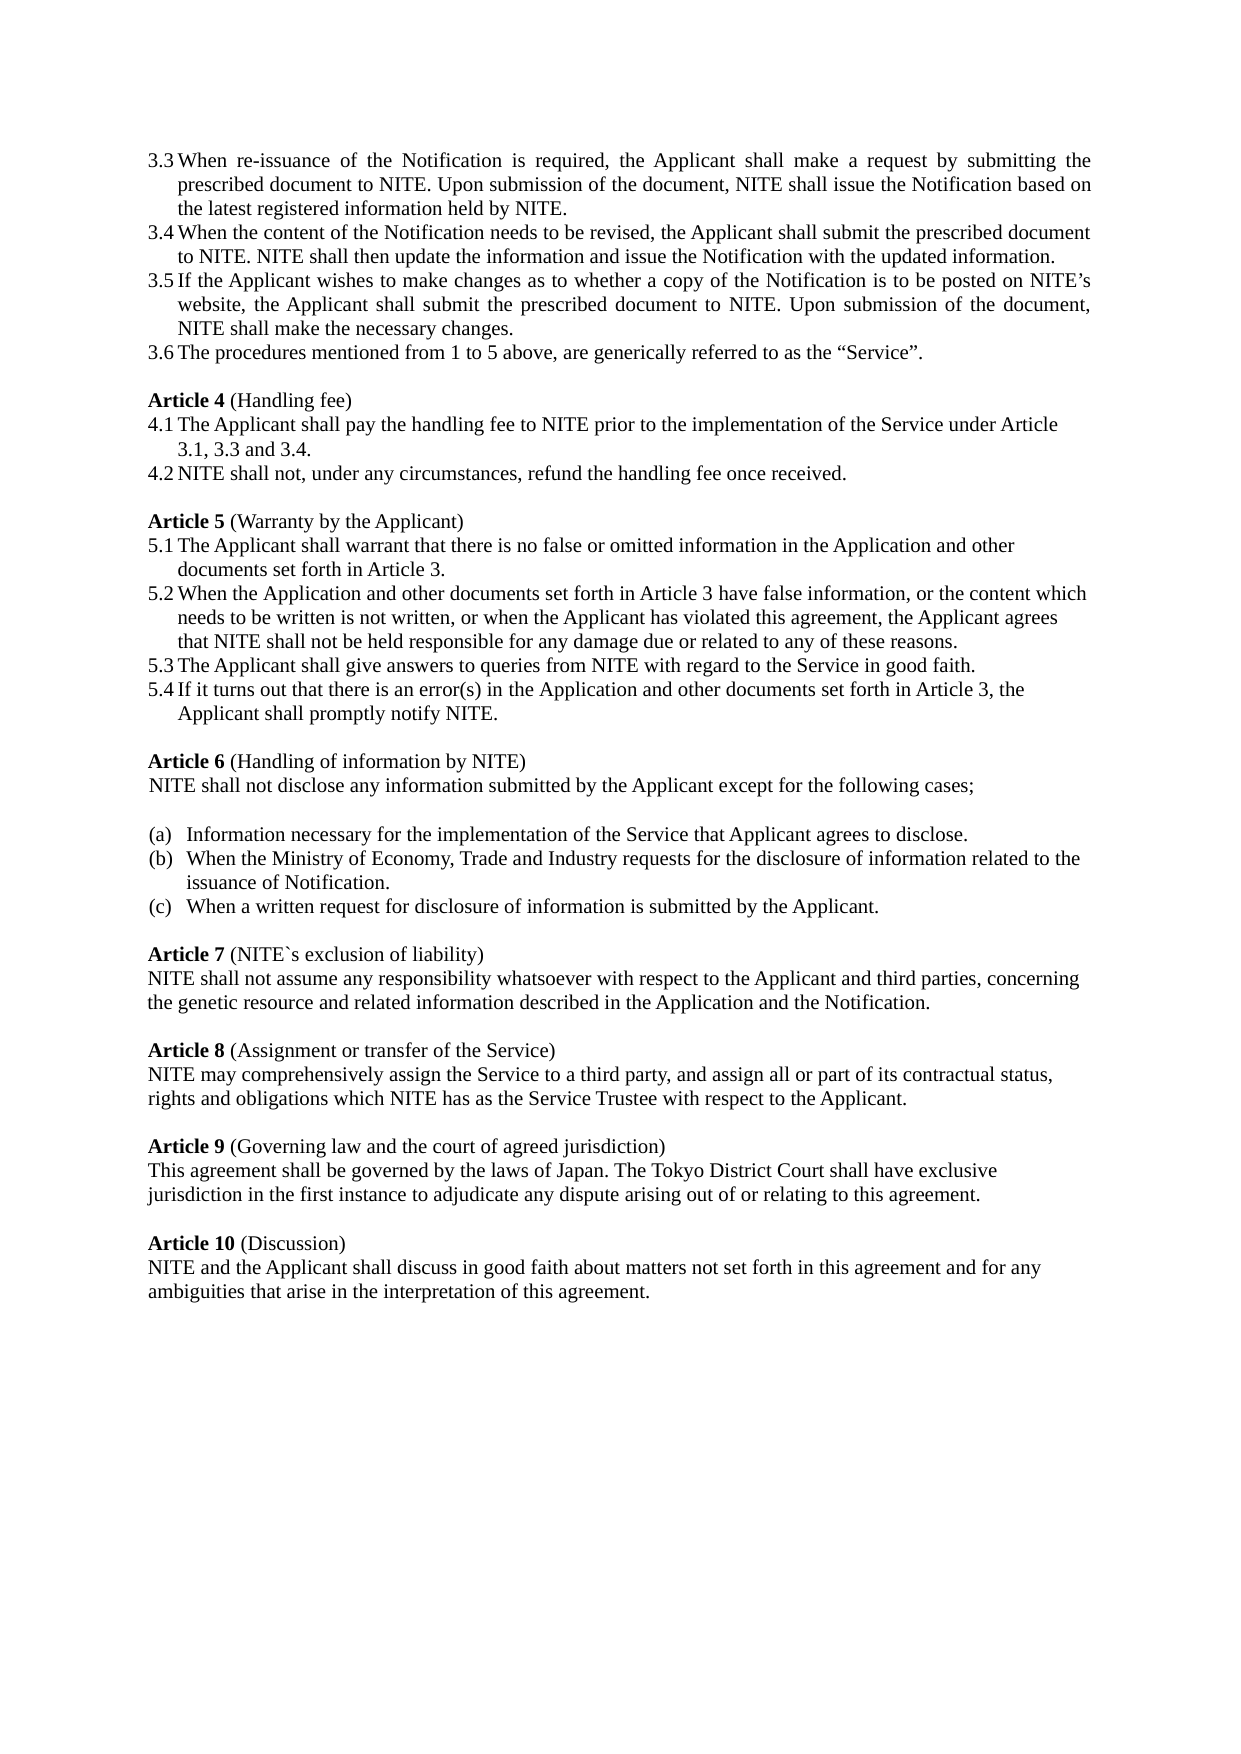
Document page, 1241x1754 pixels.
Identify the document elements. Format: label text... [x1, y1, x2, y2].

list The Applicant shall give answers to queries from NITE with regard to the Service in good faith. [148, 653, 1092, 677]
text This agreement shall be governed by the laws of Japan. The Tokyo District Court shall have exclusive jurisdiction in the first instance to adjudicate any dispute arising out of or relating to this agreement. [148, 1158, 1092, 1206]
list NITE shall not, under any circumstances, refund the handling fee once received. [148, 461, 1092, 484]
text Article 8 (Assignment or transfer of the Service) [148, 1038, 1092, 1062]
list If it turns out that there is an error(s) in the Application and other documents set forth in Article 3, the Applicant shall promptly notify NITE. [148, 677, 1092, 725]
list When a written request for disclosure of information is submitted by the Applicant. [148, 894, 1092, 918]
text NITE shall not disclose any information submitted by the Applicant except for the following cases; [148, 773, 1092, 797]
list The Applicant shall warrant that there is no false or omitted information in the Application and other documents set forth in Article 3. [148, 533, 1092, 581]
list When re-issuance of the Notification is required, the Applicant shall make a request by submitting the prescribed document to NITE. Upon submission of the document, NITE shall issue the Notification based on the latest registered information held by NITE. [148, 148, 1092, 220]
text Article 9 (Governing law and the court of agreed jurisdiction) [148, 1134, 1092, 1158]
list If the Applicant wishes to make changes as to whether a copy of the Notification is to be posted on NITE’s website, the Applicant shall submit the prescribed document to NITE. Upon submission of the document, NITE shall make the necessary changes. [148, 268, 1092, 340]
list When the Ministry of Economy, Trade and Industry requests for the disclosure of information related to the issuance of Notification. [148, 846, 1092, 894]
text NITE may comprehensively assign the Service to a third party, and assign all or part of its contractual status, rights and obligations which NITE has as the Service Trustee with respect to the Applicant. [148, 1062, 1092, 1110]
text Article 6 (Handling of information by NITE) [148, 749, 1092, 773]
list The procedures mentioned from 1 to 5 above, are generically referred to as the “Service”. [148, 340, 1092, 364]
text Article 4 (Handling fee) [148, 388, 1092, 412]
text NITE shall not assume any responsibility whatsoever with respect to the Applicant and third parties, concerning the genetic resource and related information described in the Application and the Notification. [147, 966, 1092, 1014]
text Article 5 (Warranty by the Applicant) [148, 509, 1092, 533]
list Information necessary for the implementation of the Service that Applicant agrees to disclose. [148, 821, 1092, 846]
text NITE and the Applicant shall discuss in good faith about matters not set forth in this agreement and for any ambiguities that arise in the interpretation of this agreement. [148, 1254, 1092, 1303]
list When the content of the Notification needs to be revised, the Applicant shall submit the prescribed document to NITE. NITE shall then update the information and issue the Notification with the updated information. [148, 220, 1092, 268]
list The Applicant shall pay the handling fee to NITE prior to the implementation of the Service under Article 3.1, 3.3 and 3.4. [148, 412, 1092, 461]
text Article 10 (Discussion) [148, 1231, 1092, 1254]
text Article 7 (NITE`s exclusion of liability) [148, 942, 1092, 966]
list When the Application and other documents set forth in Article 3 have false information, or the content which needs to be written is not written, or when the Applicant has violated this agreement, the Applicant agrees that NITE shall not be held responsible for any damage due or related to any of these reasons. [148, 581, 1092, 653]
